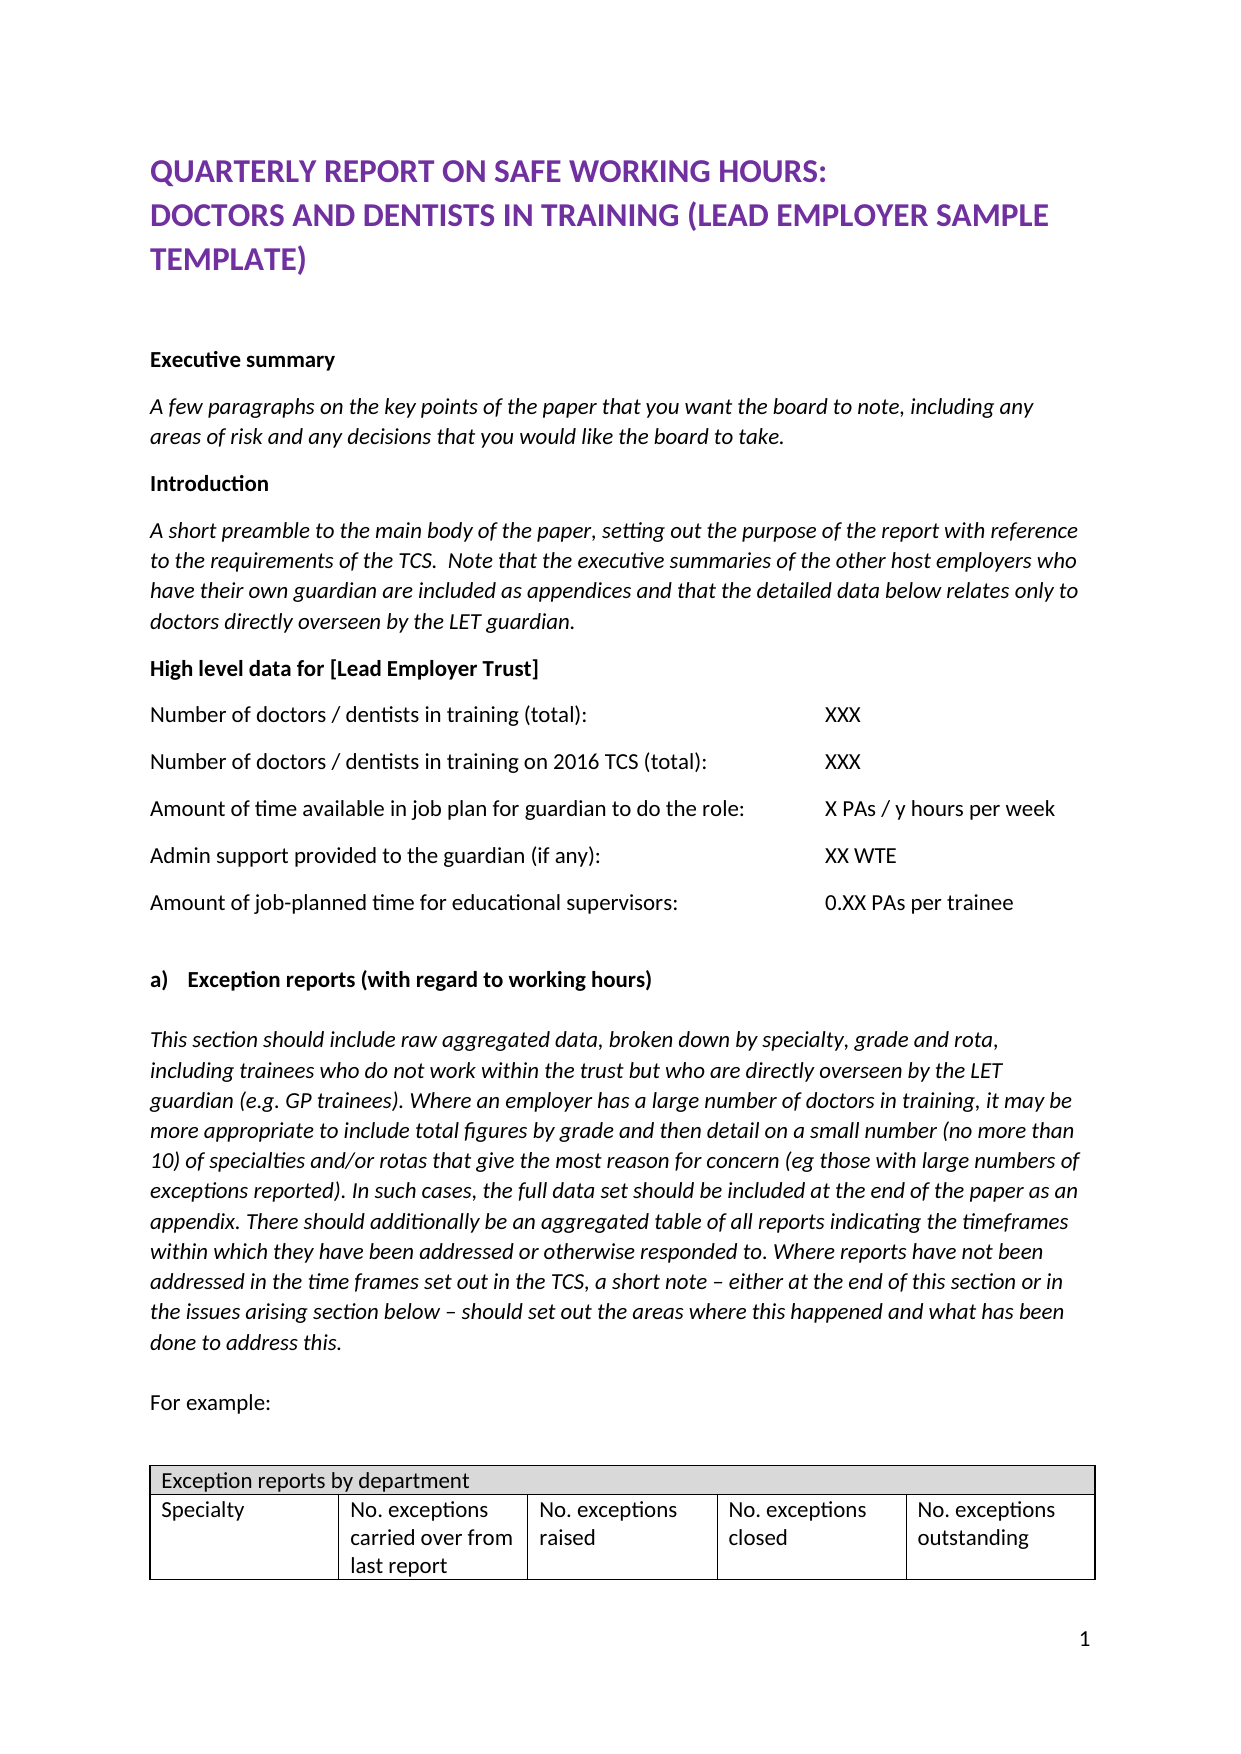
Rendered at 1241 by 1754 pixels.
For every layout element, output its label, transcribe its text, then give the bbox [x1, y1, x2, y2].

list For example: [150, 1358, 1090, 1446]
text Executive summary [150, 345, 1090, 373]
text A few paragraphs on the key points of the paper that you want the board to note, including any areas of risk and any decisions that you would like the board to take. [150, 392, 1090, 451]
list This section should include raw aggregated data, broken down by specialty, grade and rota, including trainees who do not work within the trust but who are directly overseen by the LET guardian (e.g. GP trainees). Where an employer has a large number of doctors in training, it may be more appropriate to include total figures by grade and then detail on a small number (no more than 10) of specialties and/or rotas that give the most reason for concern (eg those with large numbers of exceptions reported). In such cases, the full data set should be included at the end of the paper as an appendix. There should additionally be an aggregated table of all reports indicating the timeframes within which they have been addressed or otherwise responded to. Where reports have not been addressed in the time frames set out in the TCS, a short note – either at the end of this section or in the issues arising section below – should set out the areas where this happened and what has been done to address this. [150, 1026, 1090, 1356]
table_cell No. exceptions raised [528, 1495, 717, 1579]
table_cell No. exceptions outstanding [907, 1495, 1094, 1579]
table_cell Specialty [151, 1495, 338, 1579]
text High level data for [Lead Employer Trust] [150, 654, 1090, 682]
table_header Exception reports by department [151, 1466, 1094, 1494]
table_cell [339, 1495, 527, 1579]
text Admin support provided to the guardian (if any): XX WTE [150, 841, 1090, 869]
list Exception reports (with regard to working hours) [150, 965, 1090, 993]
text Amount of job-planned time for educational supervisors: 0.XX PAs per trainee [150, 888, 1090, 946]
text A short preamble to the main body of the paper, setting out the purpose of the report with reference to the requirements of the TCS. Note that the executive summaries of the other host employers who have their own guardian are included as appendices and that the detailed data below relates only to doctors directly overseen by the LET guardian. [150, 516, 1090, 635]
text Number of doctors / dentists in training (total): XXX [150, 701, 1090, 729]
text Introduction [150, 469, 1090, 497]
table_cell No. exceptions closed [718, 1495, 906, 1579]
text QUARTERLY REPORT ON SAFE WORKING HOURS: DOCTORS AND DENTISTS IN TRAINING (LEAD EMPLOYER SAMPLE TEMPLATE) [150, 150, 1090, 279]
text Number of doctors / dentists in training on 2016 TCS (total): XXX [150, 747, 1090, 776]
text Amount of time available in job plan for guardian to do the role: X PAs / y hours per week [150, 794, 1090, 822]
